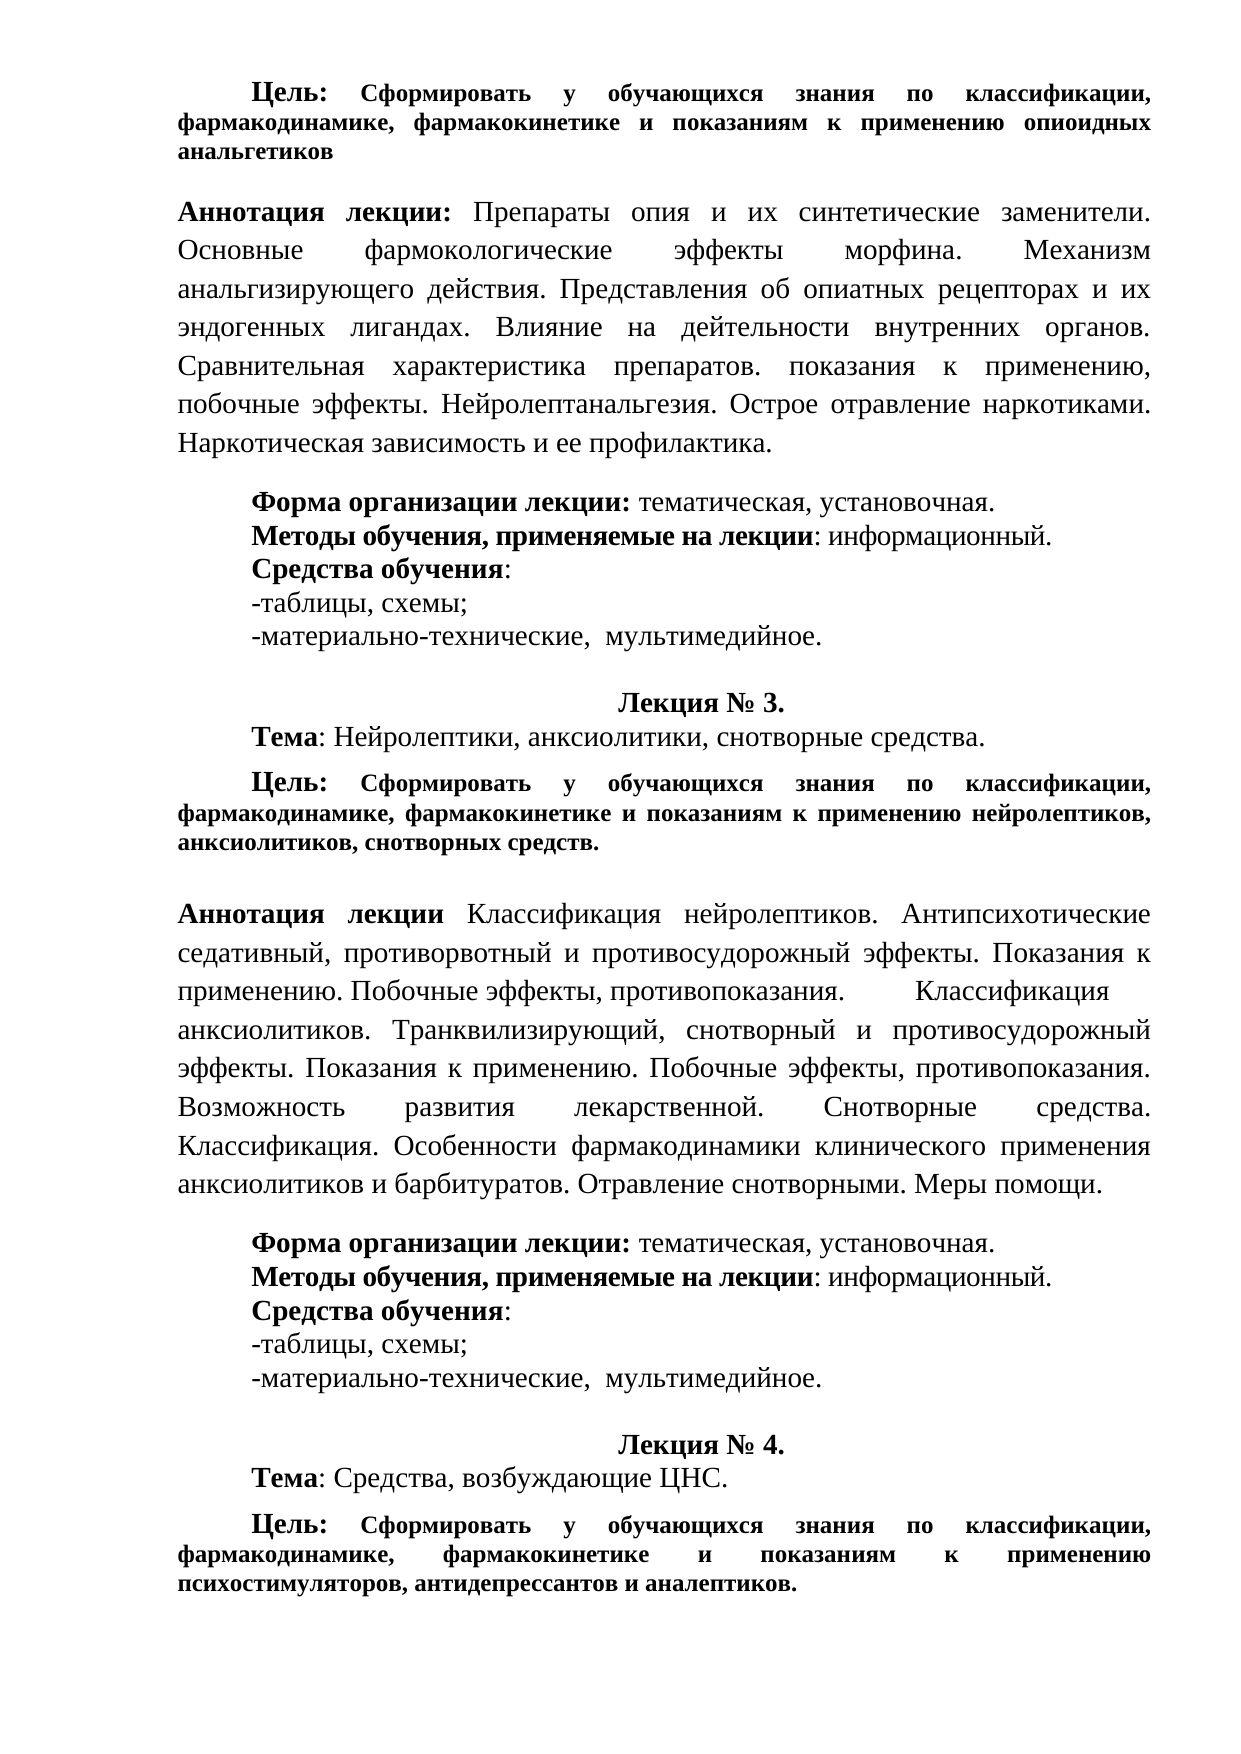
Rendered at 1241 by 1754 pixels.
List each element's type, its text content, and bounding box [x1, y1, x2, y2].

text Форма организации лекции: тематическая, установочная. [177, 484, 1152, 518]
text Лекция № 4. [177, 1427, 1152, 1460]
text -материально-технические, мультимедийное. [177, 618, 1152, 652]
text Методы обучения, применяемые на лекции: информационный. [177, 1259, 1152, 1293]
text -таблицы, схемы; [177, 1326, 1152, 1360]
text Тема: Нейролептики, анксиолитики, снотворные средства. [177, 719, 1152, 753]
text Средства обучения: [177, 551, 1152, 585]
text Аннотация лекции Классификация нейролептиков. Антипсихотические седативный, противорвотный и противосудорожный эффекты. Показания к применению. Побочные эффекты, противопоказания. Классификация анксиолитиков. Транквилизирующий, снотворный и противосудорожный эффекты. Показания к применению. Побочные эффекты, противопоказания. Возможность развития лекарственной. Снотворные средства. Классификация. Особенности фармакодинамики клинического применения анксиолитиков и барбитуратов. Отравление снотворными. Меры помощи. [177, 896, 1152, 1200]
text Аннотация лекции: Препараты опия и их синтетические заменители. Основные фармокологические эффекты морфина. Механизм анальгизирующего действия. Представления об опиатных рецепторах и их эндогенных лигандах. Влияние на дейтельности внутренних органов. Сравнительная характеристика препаратов. показания к применению, побочные эффекты. Нейролептанальгезия. Острое отравление наркотиками. Наркотическая зависимость и ее профилактика. [177, 194, 1152, 458]
text Форма организации лекции: тематическая, установочная. [177, 1226, 1152, 1259]
text Цель: Сформировать у обучающихся знания по классификации, фармакодинамике, фармакокинетике и показаниям к применению психостимуляторов, антидепрессантов и аналептиков. [177, 1506, 1152, 1597]
text Цель: Сформировать у обучающихся знания по классификации, фармакодинамике, фармакокинетике и показаниям к применению нейролептиков, анксиолитиков, снотворных средств. [177, 764, 1152, 856]
text Лекция № 3. [177, 686, 1152, 719]
text Методы обучения, применяемые на лекции: информационный. [177, 518, 1152, 551]
text Цель: Сформировать у обучающихся знания по классификации, фармакодинамике, фармакокинетике и показаниям к применению опиоидных анальгетиков [177, 74, 1152, 165]
text Средства обучения: [177, 1293, 1152, 1326]
text Тема: Средства, возбуждающие ЦНС. [177, 1460, 1152, 1494]
text -материально-технические, мультимедийное. [177, 1360, 1152, 1393]
text -таблицы, схемы; [177, 585, 1152, 618]
